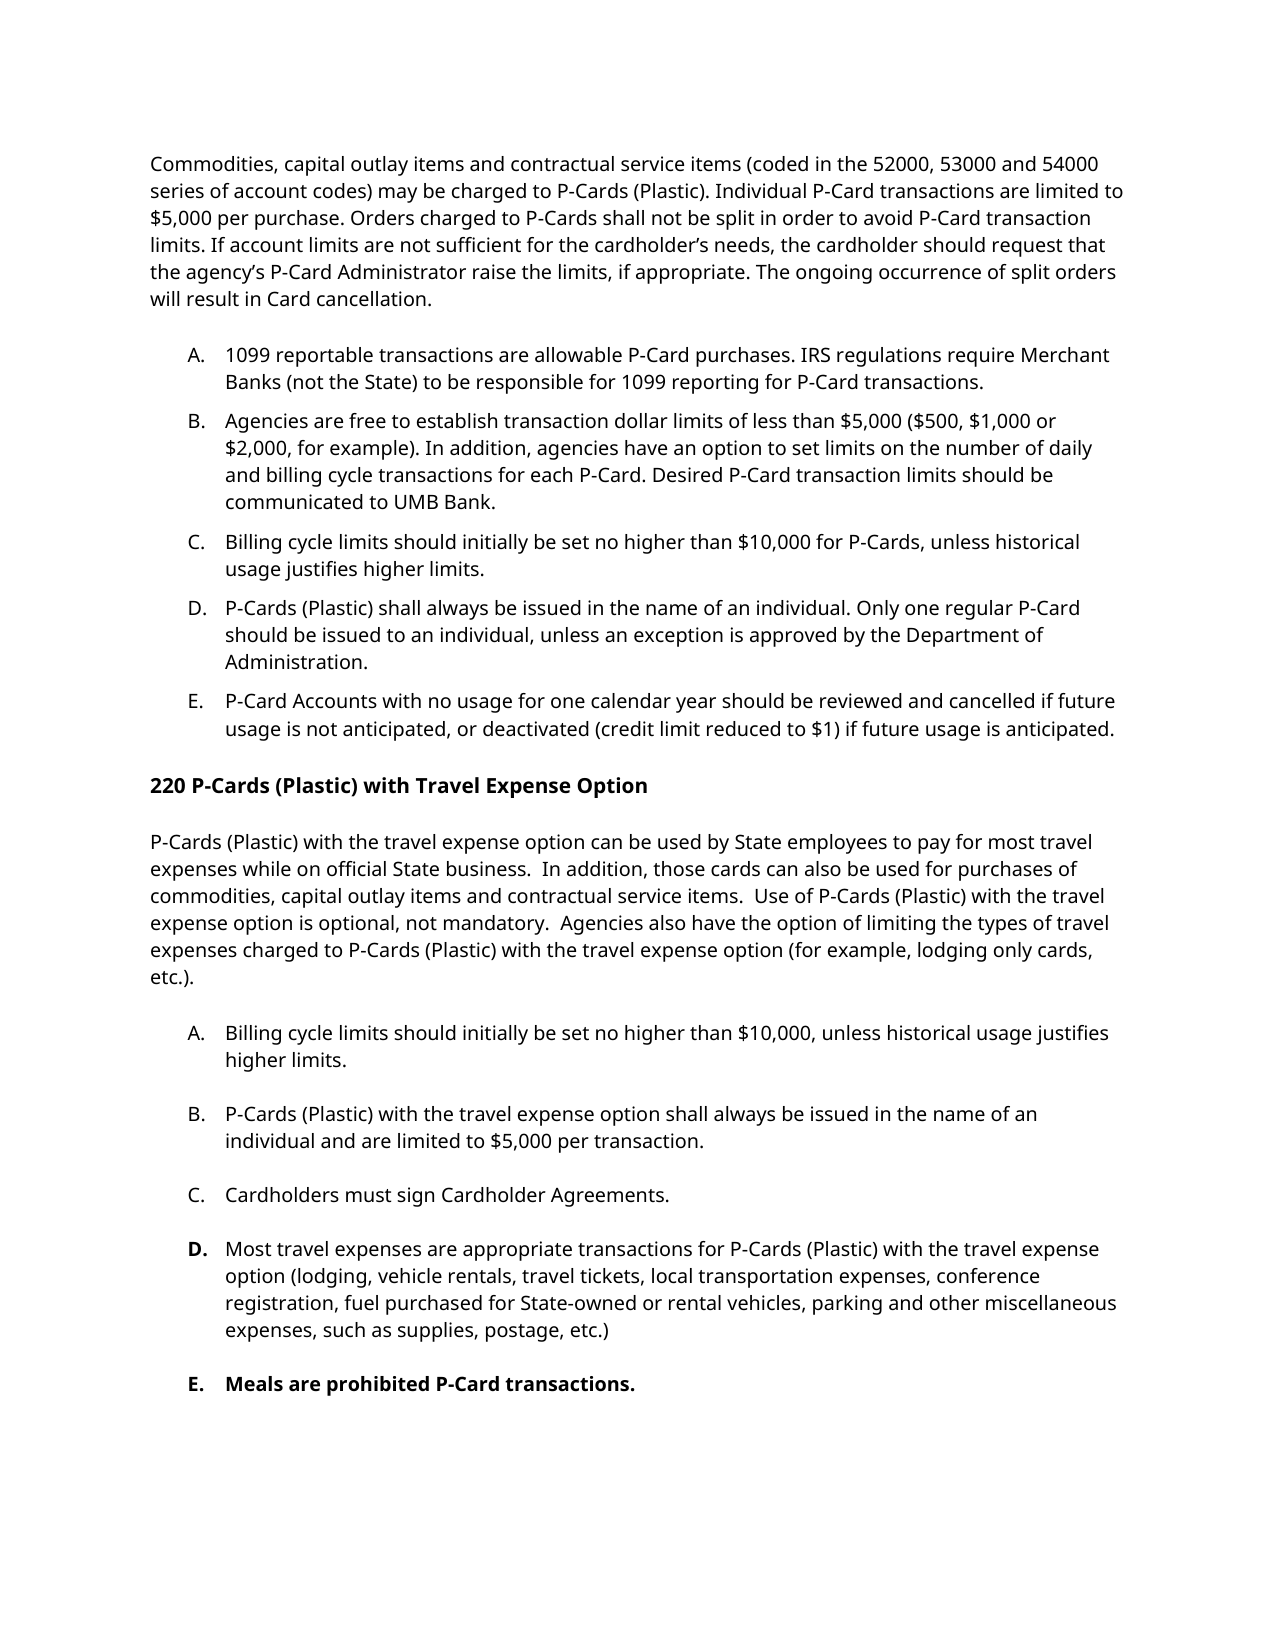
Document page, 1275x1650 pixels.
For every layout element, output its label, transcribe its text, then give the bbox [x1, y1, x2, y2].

list P-Cards (Plastic) with the travel expense option shall always be issued in the name of an individual and are limited to $5,000 per transaction. [187, 1101, 1125, 1154]
list P-Cards (Plastic) shall always be issued in the name of an individual. Only one regular P-Card should be issued to an individual, unless an exception is approved by the Department of Administration. [187, 594, 1125, 675]
list P-Card Accounts with no usage for one calendar year should be reviewed and cancelled if future usage is not anticipated, or deactivated (credit limit reduced to $1) if future usage is anticipated. [187, 688, 1125, 742]
list Billing cycle limits should initially be set no higher than $10,000 for P-Cards, unless historical usage justifies higher limits. [187, 528, 1125, 582]
list Most travel expenses are appropriate transactions for P-Cards (Plastic) with the travel expense option (lodging, vehicle rentals, travel tickets, local transportation expenses, conference registration, fuel purchased for State-owned or rental vehicles, parking and other miscellaneous expenses, such as supplies, postage, etc.) [187, 1235, 1125, 1343]
text P-Cards (Plastic) with the travel expense option can be used by State employees to pay for most travel expenses while on official State business. In addition, those cards can also be used for purchases of commodities, capital outlay items and contractual service items. Use of P-Cards (Plastic) with the travel expense option is optional, not mandatory. Agencies also have the option of limiting the types of travel expenses charged to P-Cards (Plastic) with the travel expense option (for example, lodging only cards, etc.). [150, 828, 1125, 990]
list 1099 reportable transactions are allowable P-Card purchases. IRS regulations require Merchant Banks (not the State) to be responsible for 1099 reporting for P-Card transactions. [187, 341, 1125, 395]
list Meals are prohibited P-Card transactions. [187, 1370, 1125, 1397]
list Agencies are free to establish transaction dollar limits of less than $5,000 ($500, $1,000 or $2,000, for example). In addition, agencies have an option to set limits on the number of daily and billing cycle transactions for each P-Card. Desired P-Card transaction limits should be communicated to UMB Bank. [187, 407, 1125, 515]
text Commodities, capital outlay items and contractual service items (coded in the 52000, 53000 and 54000 series of account codes) may be charged to P-Cards (Plastic). Individual P-Card transactions are limited to $5,000 per purchase. Orders charged to P-Cards shall not be split in order to avoid P-Card transaction limits. If account limits are not sufficient for the cardholder’s needs, the cardholder should request that the agency’s P-Card Administrator raise the limits, if appropriate. The ongoing occurrence of split orders will result in Card cancellation. [150, 150, 1125, 312]
text 220 P-Cards (Plastic) with Travel Expense Option [150, 771, 1125, 799]
list Billing cycle limits should initially be set no higher than $10,000, unless historical usage justifies higher limits. [187, 1019, 1125, 1073]
list Cardholders must sign Cardholder Agreements. [187, 1181, 1125, 1208]
